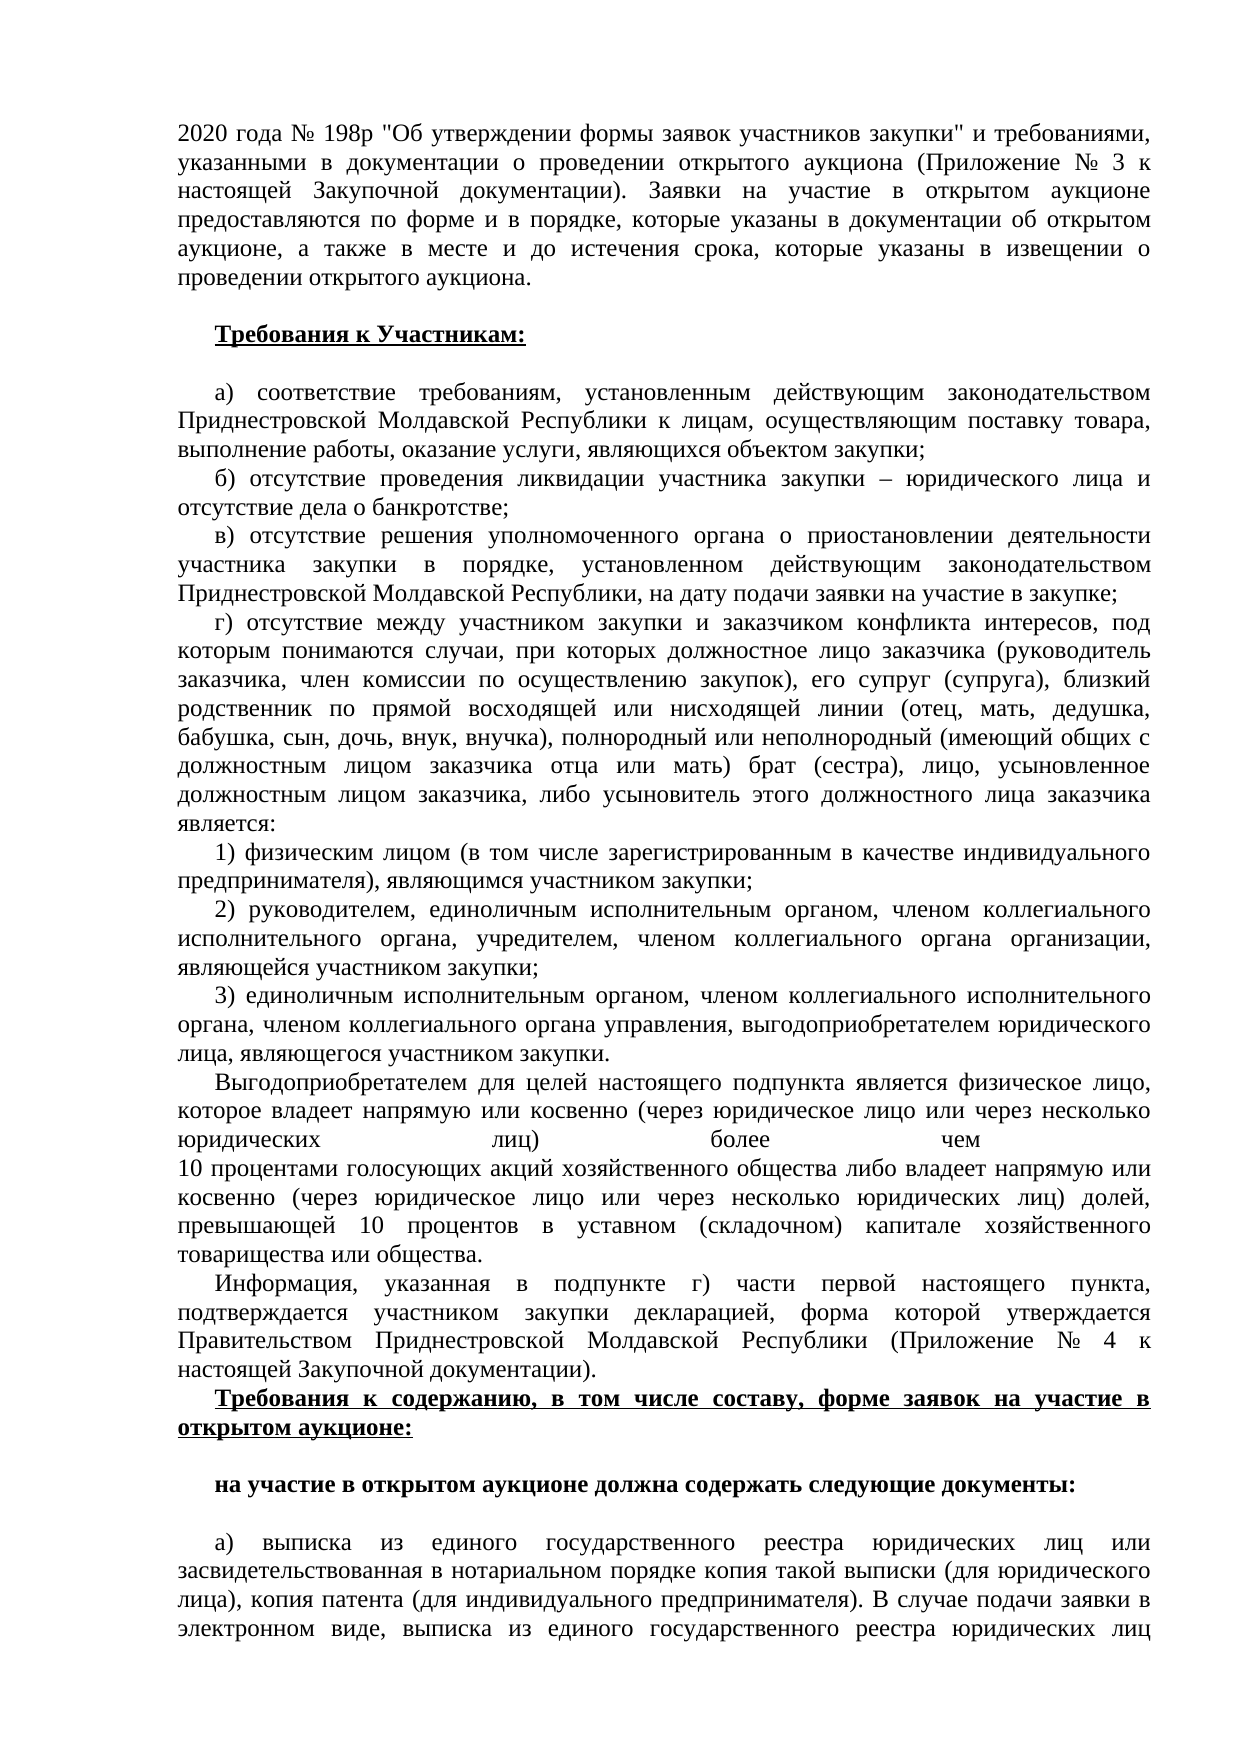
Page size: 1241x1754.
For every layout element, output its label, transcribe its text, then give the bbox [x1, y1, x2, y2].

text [177, 1527, 1152, 1642]
text а) соответствие требованиям, установленным действующим законодательством Приднестровской Молдавской Республики к лицам, осуществляющим поставку товара, выполнение работы, оказание услуги, являющихся объектом закупки; [177, 377, 1152, 463]
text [177, 118, 1152, 291]
text г) отсутствие между участником закупки и заказчиком конфликта интересов, под которым понимаются случаи, при которых должностное лицо заказчика (руководитель заказчика, член комиссии по осуществлению закупок), его супруг (супруга), близкий родственник по прямой восходящей или нисходящей линии (отец, мать, дедушка, бабушка, сын, дочь, внук, внучка), полнородный или неполнородный (имеющий общих с должностным лицом заказчика отца или мать) брат (сестра), лицо, усыновленное должностным лицом заказчика, либо усыновитель этого должностного лица заказчика является: [177, 607, 1152, 837]
text 2) руководителем, единоличным исполнительным органом, членом коллегиального исполнительного органа, учредителем, членом коллегиального органа организации, являющейся участником закупки; [177, 894, 1152, 981]
text Выгодоприобретателем для целей настоящего подпункта является физическое лицо, которое владеет напрямую или косвенно (через юридическое лицо или через несколько юридических лиц) более чем 10 процентами голосующих акций хозяйственного общества либо владеет напрямую или косвенно (через юридическое лицо или через несколько юридических лиц) долей, превышающей 10 процентов в уставном (складочном) капитале хозяйственного товарищества или общества. [177, 1067, 1152, 1268]
text Требования к Участникам: [177, 319, 1152, 348]
text 3) единоличным исполнительным органом, членом коллегиального исполнительного органа, членом коллегиального органа управления, выгодоприобретателем юридического лица, являющегося участником закупки. [177, 981, 1152, 1067]
text на участие в открытом аукционе должна содержать следующие документы: [177, 1469, 1152, 1498]
text Требования к содержанию, в том числе составу, форме заявок на участие в открытом аукционе: [177, 1383, 1152, 1441]
text в) отсутствие решения уполномоченного органа о приостановлении деятельности участника закупки в порядке, установленном действующим законодательством Приднестровской Молдавской Республики, на дату подачи заявки на участие в закупке; [177, 521, 1152, 607]
text б) отсутствие проведения ликвидации участника закупки – юридического лица и отсутствие дела о банкротстве; [177, 463, 1152, 521]
text 1) физическим лицом (в том числе зарегистрированным в качестве индивидуального предпринимателя), являющимся участником закупки; [177, 837, 1152, 894]
text Информация, указанная в подпункте г) части первой настоящего пункта, подтверждается участником закупки декларацией, форма которой утверждается Правительством Приднестровской Молдавской Республики (Приложение № 4 к настоящей Закупочной документации). [177, 1268, 1152, 1383]
